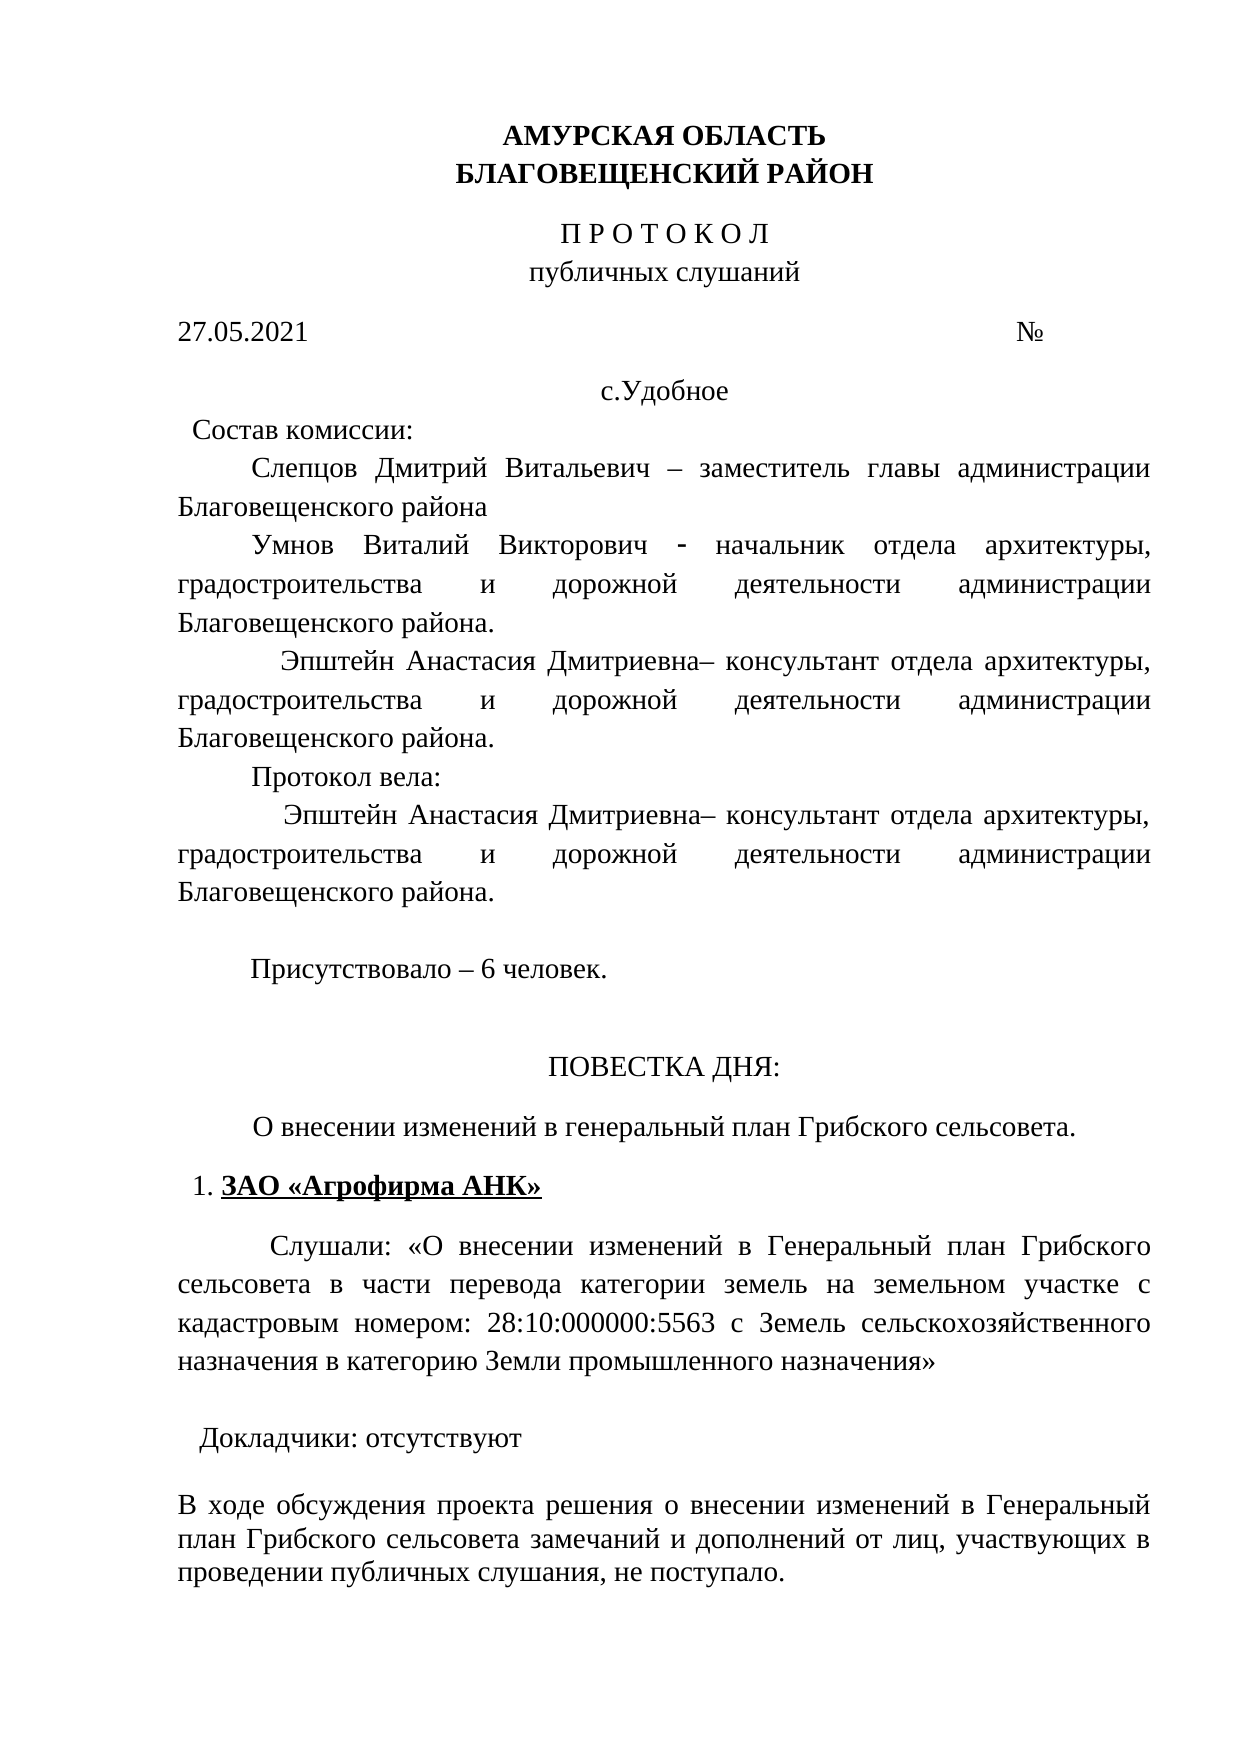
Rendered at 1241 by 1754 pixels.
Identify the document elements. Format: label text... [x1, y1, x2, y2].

text Эпштейн Анастасия Дмитриевна– консультант отдела архитектуры, градостроительства и дорожной деятельности администрации Благовещенского района. [177, 643, 1152, 754]
text П Р О Т О К О Л [177, 216, 1152, 249]
text Слушали: «О внесении изменений в Генеральный план Грибского сельсовета в части перевода категории земель на земельном участке с кадастровым номером: 28:10:000000:5563 с Земель сельскохозяйственного назначения в категорию Земли промышленного назначения» [177, 1228, 1152, 1377]
text Эпштейн Анастасия Дмитриевна– консультант отдела архитектуры, градостроительства и дорожной деятельности администрации Благовещенского района. [177, 797, 1152, 908]
text 27.05.2021 № [177, 314, 1152, 347]
text АМУРСКАЯ ОБЛАСТЬ БЛАГОВЕЩЕНСКИЙ РАЙОН [177, 118, 1152, 190]
text Слепцов Дмитрий Витальевич – заместитель главы администрации Благовещенского района [177, 450, 1152, 522]
text Умнов Виталий Викторович начальник отдела архитектуры, градостроительства и дорожной деятельности администрации Благовещенского района. [177, 527, 1152, 638]
text Присутствовало – 6 человек. [177, 952, 1152, 985]
list 1. ЗАО «Агрофирма АНК» [177, 1168, 1152, 1202]
text ПОВЕСТКА ДНЯ: [177, 1049, 1152, 1083]
text Докладчики: отсутствуют [177, 1420, 1152, 1454]
text В ходе обсуждения проекта решения о внесении изменений в Генеральный план Грибского сельсовета замечаний и дополнений от лиц, участвующих в проведении публичных слушания, не поступало. [177, 1487, 1152, 1588]
text Протокол вела: [177, 759, 1152, 792]
text О внесении изменений в генеральный план Грибского сельсовета. [177, 1109, 1152, 1142]
text с.Удобное [177, 373, 1152, 407]
text Состав комиссии: [177, 412, 1152, 445]
text публичных слушаний [177, 254, 1152, 288]
